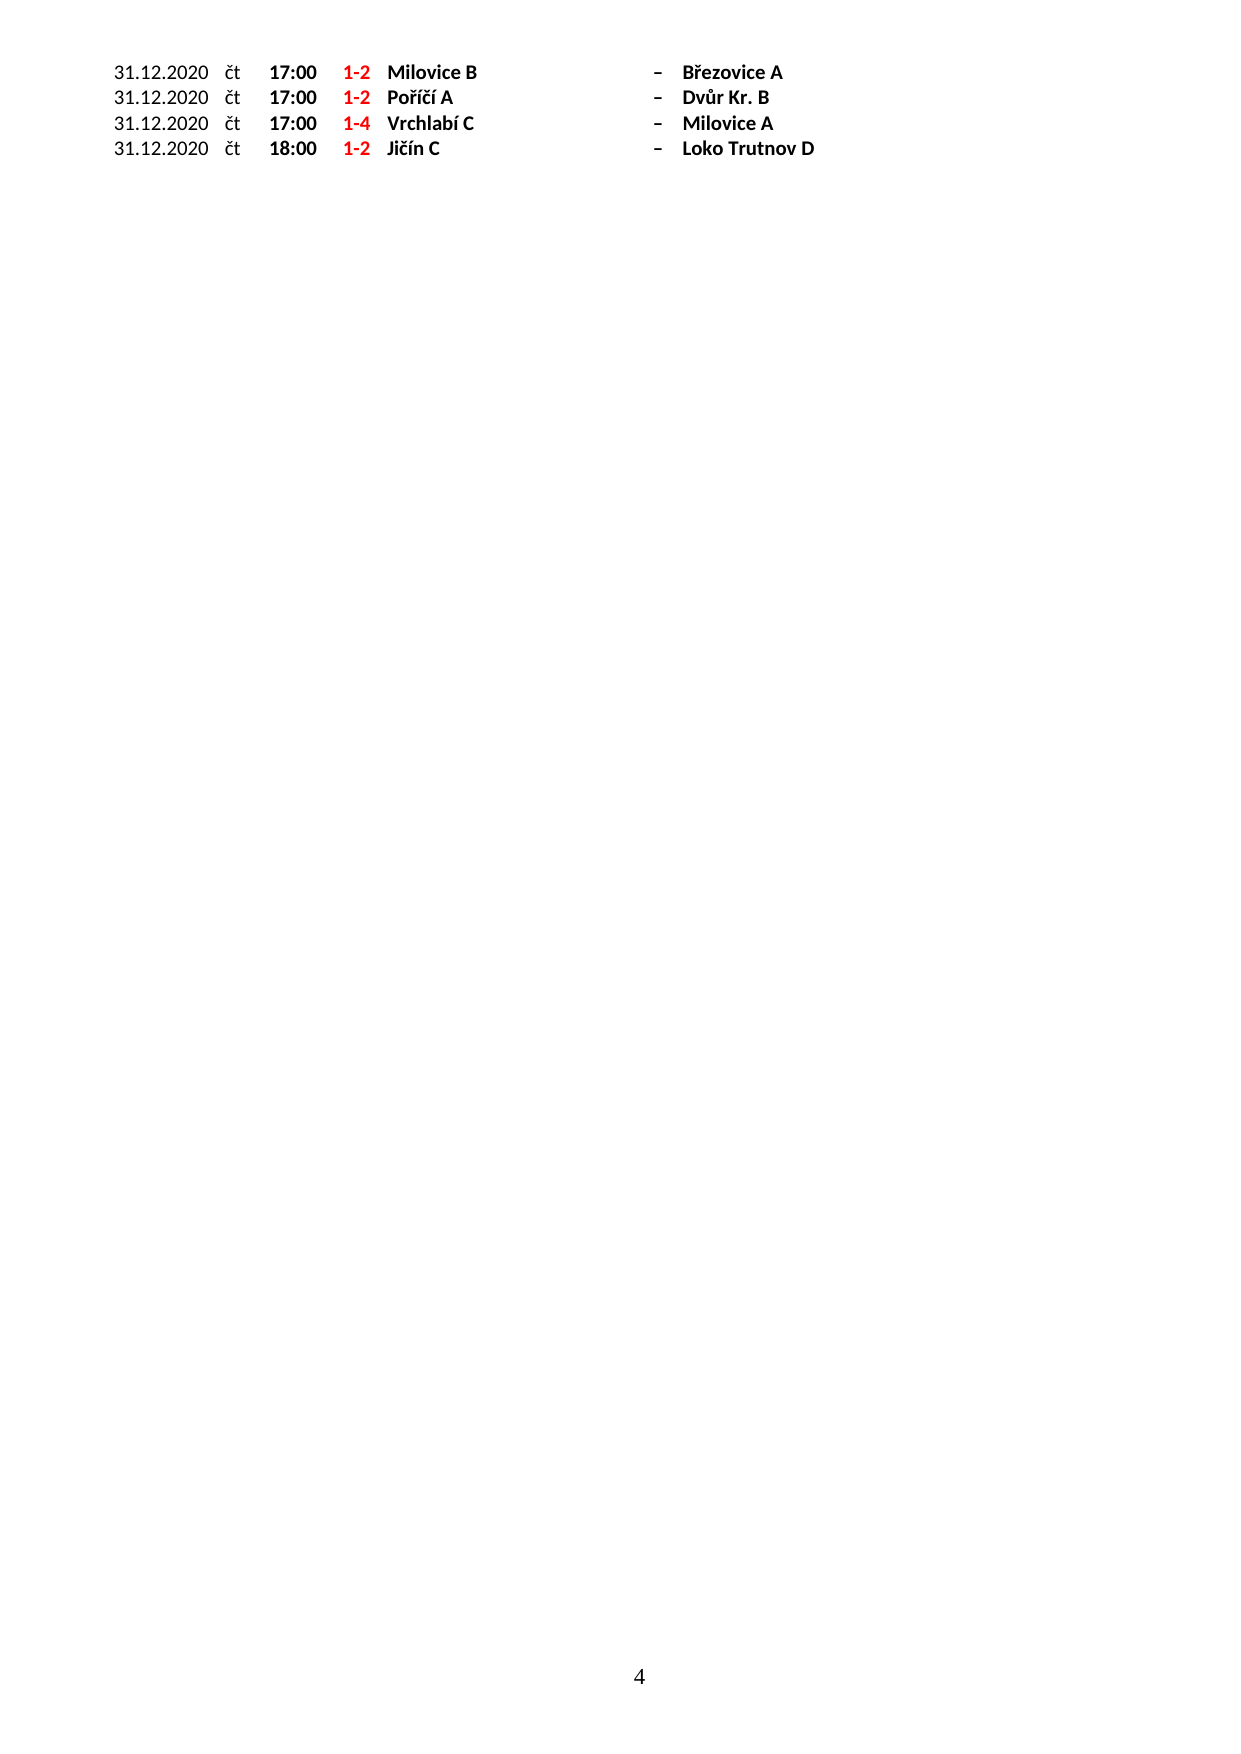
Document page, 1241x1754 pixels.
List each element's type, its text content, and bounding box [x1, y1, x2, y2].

text 31.12.2020 čt 17:00 1-4 Vrchlabí C – Milovice A [114, 110, 1137, 135]
text 31.12.2020 čt 18:00 1-2 Jičín C – Loko Trutnov D [114, 135, 1137, 161]
text 31.12.2020 čt 17:00 1-2 Milovice B – Březovice A [114, 59, 1137, 84]
text 31.12.2020 čt 17:00 1-2 Poříčí A – Dvůr Kr. B [114, 84, 1137, 110]
